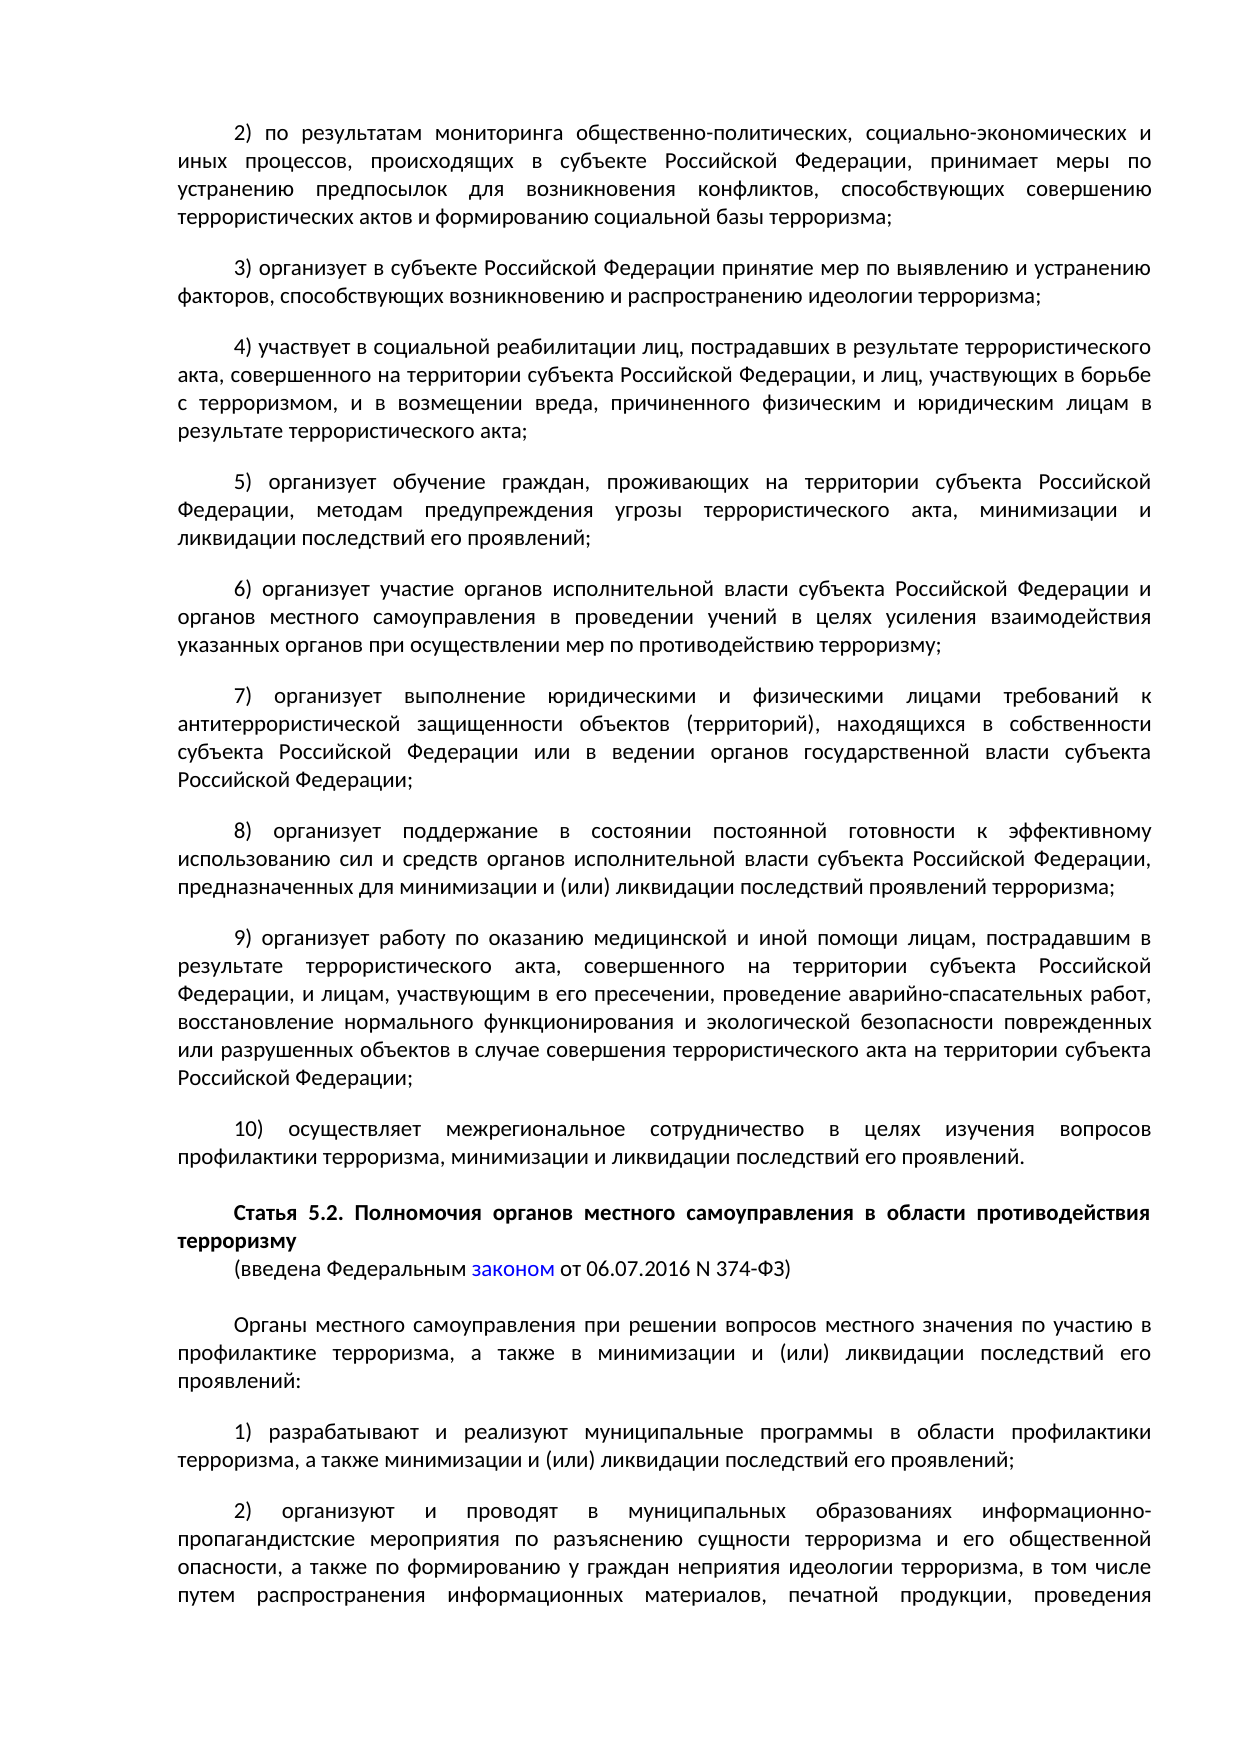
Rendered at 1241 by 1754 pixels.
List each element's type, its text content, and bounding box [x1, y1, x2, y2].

text Органы местного самоуправления при решении вопросов местного значения по участию в профилактике терроризма, а также в минимизации и (или) ликвидации последствий его проявлений: [177, 1310, 1152, 1394]
text 3) организует в субъекте Российской Федерации принятие мер по выявлению и устранению факторов, способствующих возникновению и распространению идеологии терроризма; [177, 253, 1152, 309]
text 5) организует обучение граждан, проживающих на территории субъекта Российской Федерации, методам предупреждения угрозы террористического акта, минимизации и ликвидации последствий его проявлений; [177, 467, 1152, 551]
text (введена Федеральным законом от 06.07.2016 N 374-ФЗ) [177, 1254, 1152, 1282]
text 4) участвует в социальной реабилитации лиц, пострадавших в результате террористического акта, совершенного на территории субъекта Российской Федерации, и лиц, участвующих в борьбе с терроризмом, и в возмещении вреда, причиненного физическим и юридическим лицам в результате террористического акта; [177, 332, 1152, 444]
text 6) организует участие органов исполнительной власти субъекта Российской Федерации и органов местного самоуправления в проведении учений в целях усиления взаимодействия указанных органов при осуществлении мер по противодействию терроризму; [177, 574, 1152, 658]
text 10) осуществляет межрегиональное сотрудничество в целях изучения вопросов профилактики терроризма, минимизации и ликвидации последствий его проявлений. [177, 1114, 1152, 1170]
text 9) организует работу по оказанию медицинской и иной помощи лицам, пострадавшим в результате террористического акта, совершенного на территории субъекта Российской Федерации, и лицам, участвующим в его пресечении, проведение аварийно-спасательных работ, восстановление нормального функционирования и экологической безопасности поврежденных или разрушенных объектов в случае совершения террористического акта на территории субъекта Российской Федерации; [177, 923, 1152, 1091]
text 1) разрабатывают и реализуют муниципальные программы в области профилактики терроризма, а также минимизации и (или) ликвидации последствий его проявлений; [177, 1417, 1152, 1473]
text 8) организует поддержание в состоянии постоянной готовности к эффективному использованию сил и средств органов исполнительной власти субъекта Российской Федерации, предназначенных для минимизации и (или) ликвидации последствий проявлений терроризма; [177, 816, 1152, 900]
text 7) организует выполнение юридическими и физическими лицами требований к антитеррористической защищенности объектов (территорий), находящихся в собственности субъекта Российской Федерации или в ведении органов государственной власти субъекта Российской Федерации; [177, 681, 1152, 793]
title Статья 5.2. Полномочия органов местного самоуправления в области противодействия терроризму [177, 1198, 1152, 1254]
text 2) по результатам мониторинга общественно-политических, социально-экономических и иных процессов, происходящих в субъекте Российской Федерации, принимает меры по устранению предпосылок для возникновения конфликтов, способствующих совершению террористических актов и формированию социальной базы терроризма; [177, 118, 1152, 230]
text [177, 1496, 1152, 1608]
